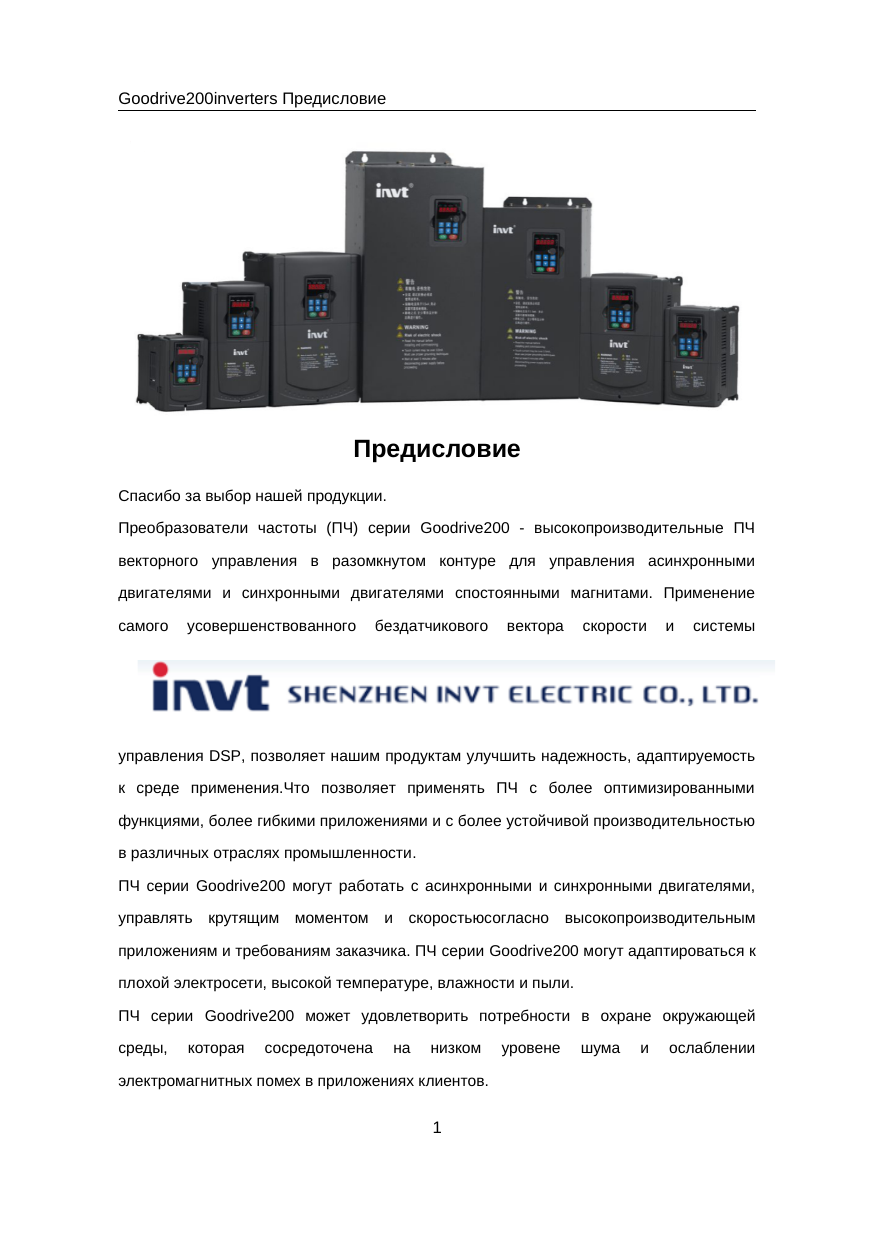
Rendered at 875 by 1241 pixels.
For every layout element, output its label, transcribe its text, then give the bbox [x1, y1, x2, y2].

picture [137, 660, 775, 719]
subtitle Предисловие [118, 418, 756, 463]
text ПЧ серии Goodrive200 может удовлетворить потребности в охране окружающей среды, которая сосредоточена на низком уровене шума и ослаблении электромагнитных помех в приложениях клиентов. [118, 999, 756, 1097]
text Преобразователи частоты (ПЧ) серии Goodrive200 - высокопроизводительные ПЧ векторного управления в разомкнутом контуре для управления асинхронными двигателями и синхронными двигателями спостоянными магнитами. Применение самого усовершенствованного бездатчикового вектора скорости и системы управления DSP, позволяет нашим продуктам улучшить надежность, адаптируемость к среде применения.Что позволяет применять ПЧ с более оптимизированными функциями, более гибкими приложениями и с более устойчивой производительностью в различных отраслях промышленности. [118, 512, 756, 869]
text ПЧ серии Goodrive200 могут работать с асинхронными и синхронными двигателями, управлять крутящим моментом и скоростьюсогласно высокопроизводительным приложениям и требованиям заказчика. ПЧ серии Goodrive200 могут адаптироваться к плохой электросети, высокой температуре, влажности и пыли. [118, 869, 756, 999]
picture [118, 130, 756, 418]
text Спасибо за выбор нашей продукции. [118, 479, 756, 512]
